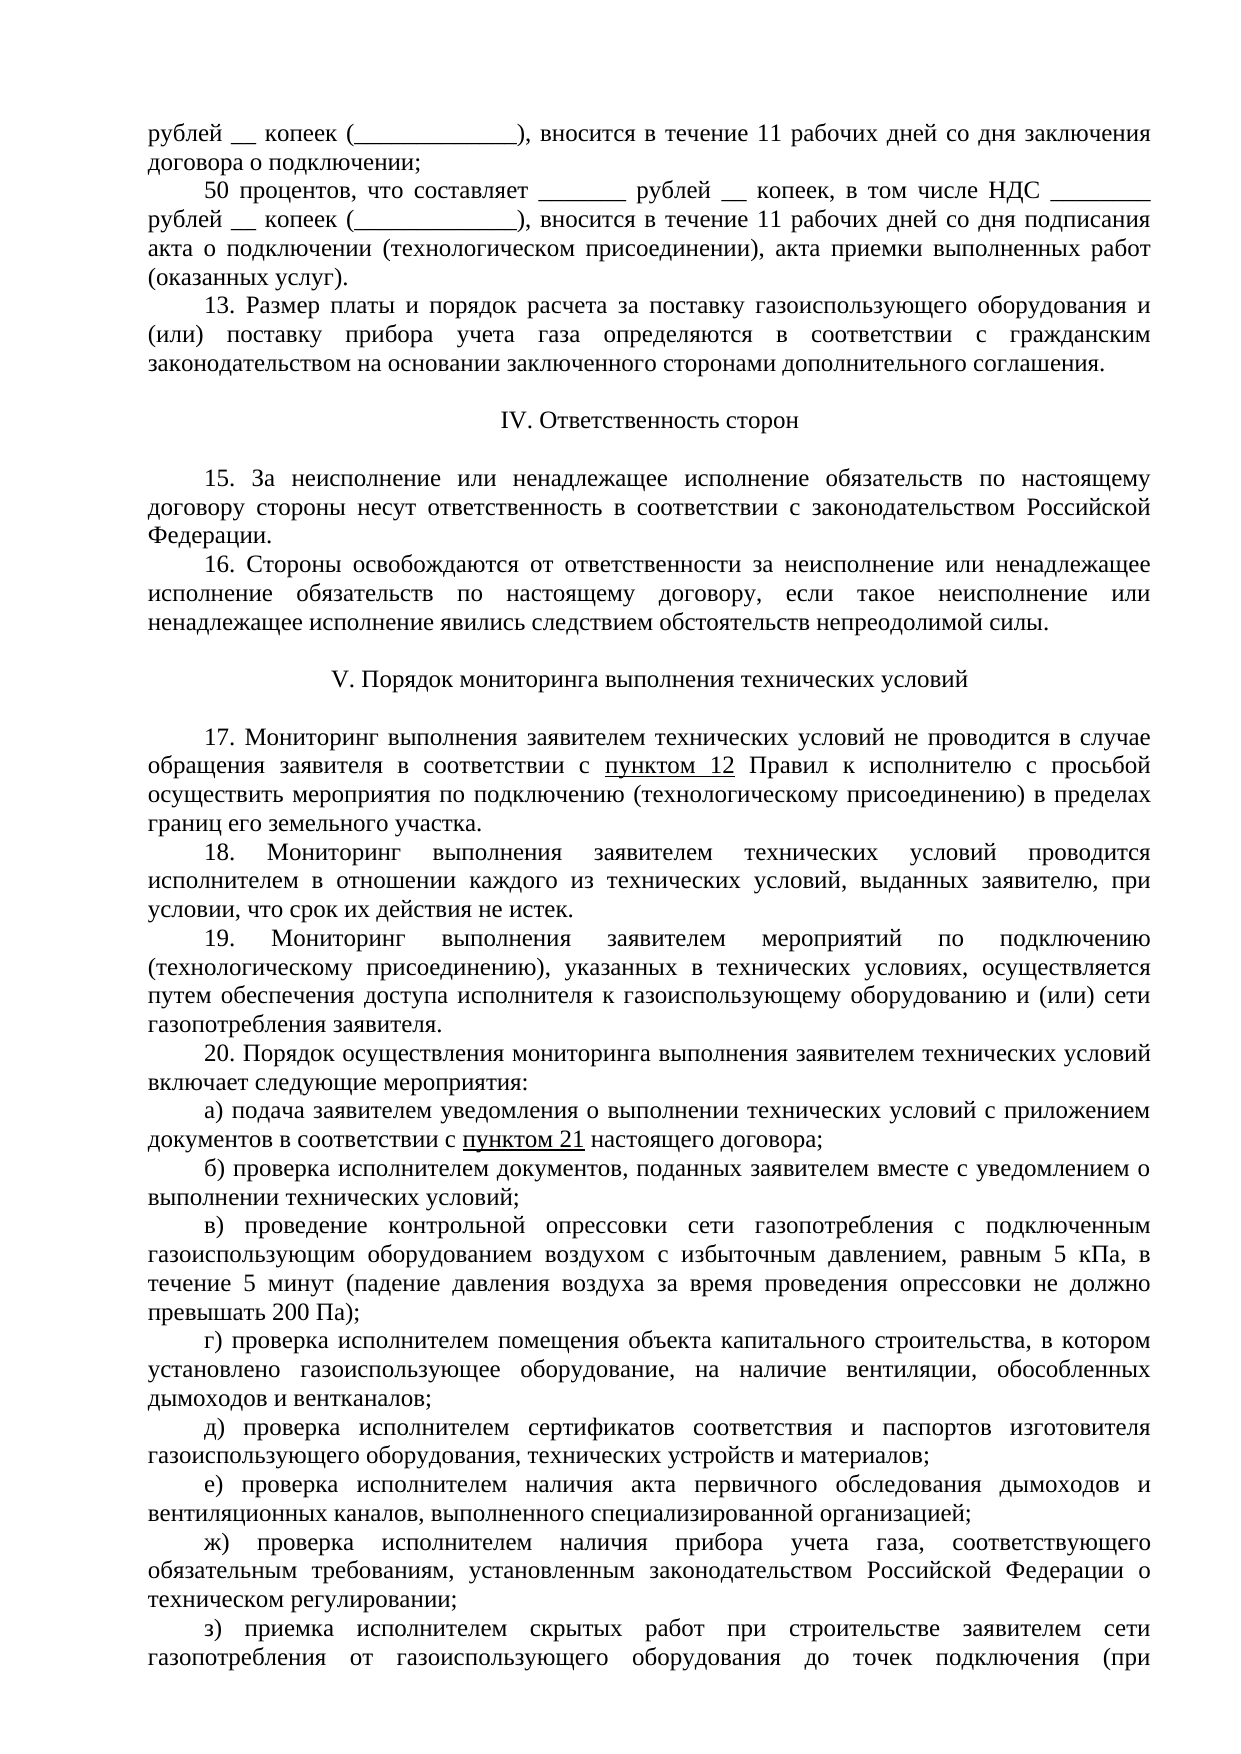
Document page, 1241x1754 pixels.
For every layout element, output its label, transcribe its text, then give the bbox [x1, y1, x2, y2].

text в) проведение контрольной опрессовки сети газопотребления с подключенным газоиспользующим оборудованием воздухом с избыточным давлением, равным 5 кПа, в течение 5 минут (падение давления воздуха за время проведения опрессовки не должно превышать 200 Па); [148, 1211, 1152, 1326]
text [148, 118, 1152, 176]
text 18. Мониторинг выполнения заявителем технических условий проводится исполнителем в отношении каждого из технических условий, выданных заявителю, при условии, что срок их действия не истек. [148, 837, 1152, 923]
text 16. Стороны освобождаются от ответственности за неисполнение или ненадлежащее исполнение обязательств по настоящему договору, если такое неисполнение или ненадлежащее исполнение явились следствием обстоятельств непреодолимой силы. [148, 549, 1152, 636]
text 50 процентов, что составляет _______ рублей __ копеек, в том числе НДС ________ рублей __ копеек (_____________), вносится в течение 11 рабочих дней со дня подписания акта о подключении (технологическом присоединении), акта приемки выполненных работ (оказанных услуг). [148, 176, 1152, 291]
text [148, 1613, 1152, 1671]
text 20. Порядок осуществления мониторинга выполнения заявителем технических условий включает следующие мероприятия: [148, 1038, 1152, 1096]
text д) проверка исполнителем сертификатов соответствия и паспортов изготовителя газоиспользующего оборудования, технических устройств и материалов; [148, 1412, 1152, 1469]
text IV. Ответственность сторон [148, 406, 1152, 434]
text а) подача заявителем уведомления о выполнении технических условий с приложением документов в соответствии с пунктом 21 настоящего договора; [148, 1096, 1152, 1153]
text V. Порядок мониторинга выполнения технических условий [148, 664, 1152, 693]
text 19. Мониторинг выполнения заявителем мероприятий по подключению (технологическому присоединению), указанных в технических условиях, осуществляется путем обеспечения доступа исполнителя к газоиспользующему оборудованию и (или) сети газопотребления заявителя. [148, 923, 1152, 1038]
text 15. За неисполнение или ненадлежащее исполнение обязательств по настоящему договору стороны несут ответственность в соответствии с законодательством Российской Федерации. [148, 463, 1152, 549]
text 13. Размер платы и порядок расчета за поставку газоиспользующего оборудования и (или) поставку прибора учета газа определяются в соответствии с гражданским законодательством на основании заключенного сторонами дополнительного соглашения. [148, 291, 1152, 377]
text е) проверка исполнителем наличия акта первичного обследования дымоходов и вентиляционных каналов, выполненного специализированной организацией; [148, 1469, 1152, 1527]
text 17. Мониторинг выполнения заявителем технических условий не проводится в случае обращения заявителя в соответствии с пунктом 12 Правил к исполнителю с просьбой осуществить мероприятия по подключению (технологическому присоединению) в пределах границ его земельного участка. [148, 722, 1152, 837]
text б) проверка исполнителем документов, поданных заявителем вместе с уведомлением о выполнении технических условий; [148, 1153, 1152, 1211]
text ж) проверка исполнителем наличия прибора учета газа, соответствующего обязательным требованиям, установленным законодательством Российской Федерации о техническом регулировании; [148, 1527, 1152, 1613]
text г) проверка исполнителем помещения объекта капитального строительства, в котором установлено газоиспользующее оборудование, на наличие вентиляции, обособленных дымоходов и вентканалов; [148, 1326, 1152, 1412]
